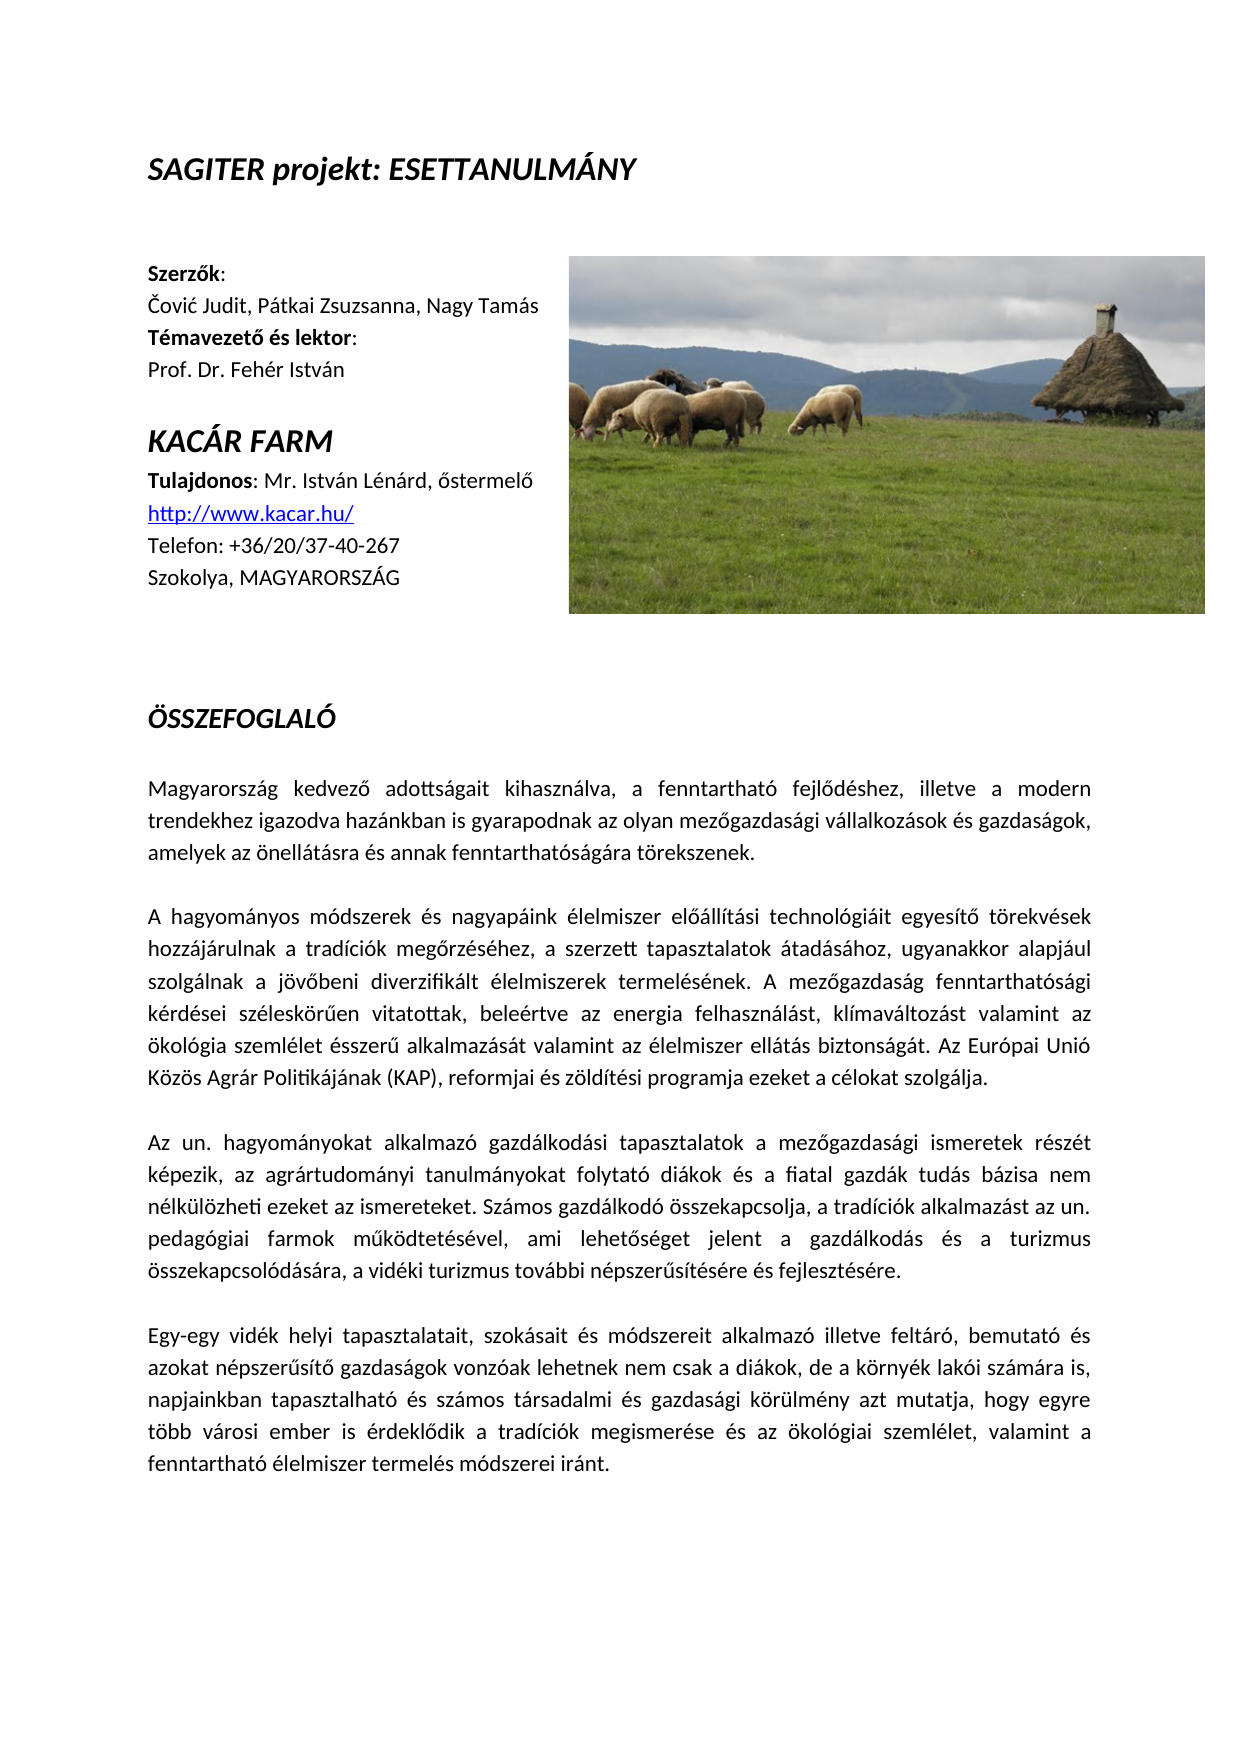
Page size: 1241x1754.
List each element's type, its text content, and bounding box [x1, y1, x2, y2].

text http://www.kacar.hu/ [148, 499, 567, 527]
text SAGITER projekt: ESETTANULMÁNY [148, 148, 1093, 188]
text Prof. Dr. Fehér István [148, 355, 567, 383]
text KACÁR FARM [148, 420, 567, 460]
text Egy-egy vidék helyi tapasztalatait, szokásait és módszereit alkalmazó illetve feltáró, bemutató és azokat népszerűsítő gazdaságok vonzóak lehetnek nem csak a diákok, de a környék lakói számára is, napjainkban tapasztalható és számos társadalmi és gazdasági körülmény azt mutatja, hogy egyre több városi ember is érdeklődik a tradíciók megismerése és az ökológiai szemlélet, valamint a fenntartható élelmiszer termelés módszerei iránt. [148, 1321, 1093, 1478]
text Az un. hagyományokat alkalmazó gazdálkodási tapasztalatok a mezőgazdasági ismeretek részét képezik, az agrártudományi tanulmányokat folytató diákok és a fiatal gazdák tudás bázisa nem nélkülözheti ezeket az ismereteket. Számos gazdálkodó összekapcsolja, a tradíciók alkalmazást az un. pedagógiai farmok működtetésével, ami lehetőséget jelent a gazdálkodás és a turizmus összekapcsolódására, a vidéki turizmus további népszerűsítésére és fejlesztésére. [148, 1128, 1093, 1284]
text A hagyományos módszerek és nagyapáink élelmiszer előállítási technológiáit egyesítő törekvések hozzájárulnak a tradíciók megőrzéséhez, a szerzett tapasztalatok átadásához, ugyanakkor alapjául szolgálnak a jövőbeni diverzifikált élelmiszerek termelésének. A mezőgazdaság fenntarthatósági kérdései széleskörűen vitatottak, beleértve az energia felhasználást, klímaváltozást valamint az ökológia szemlélet ésszerű alkalmazását valamint az élelmiszer ellátás biztonságát. Az Európai Unió Közös Agrár Politikájának (KAP), reformjai és zöldítési programja ezeket a célokat szolgálja. [148, 902, 1093, 1091]
text Tulajdonos: Mr. István Lénárd, őstermelő [148, 466, 567, 494]
picture [567, 256, 1205, 612]
text ÖSSZEFOGLALÓ [148, 701, 1093, 736]
text Čović Judit, Pátkai Zsuzsanna, Nagy Tamás [148, 291, 567, 319]
text Telefon: +36/20/37-40-267 [148, 531, 567, 559]
text Szerzők: [148, 259, 567, 287]
text Magyarország kedvező adottságait kihasználva, a fenntartható fejlődéshez, illetve a modern trendekhez igazodva hazánkban is gyarapodnak az olyan mezőgazdasági vállalkozások és gazdaságok, amelyek az önellátásra és annak fenntarthatóságára törekszenek. [148, 774, 1093, 866]
text Szokolya, MAGYARORSZÁG [148, 563, 567, 591]
text Témavezető és lektor: [148, 323, 567, 351]
